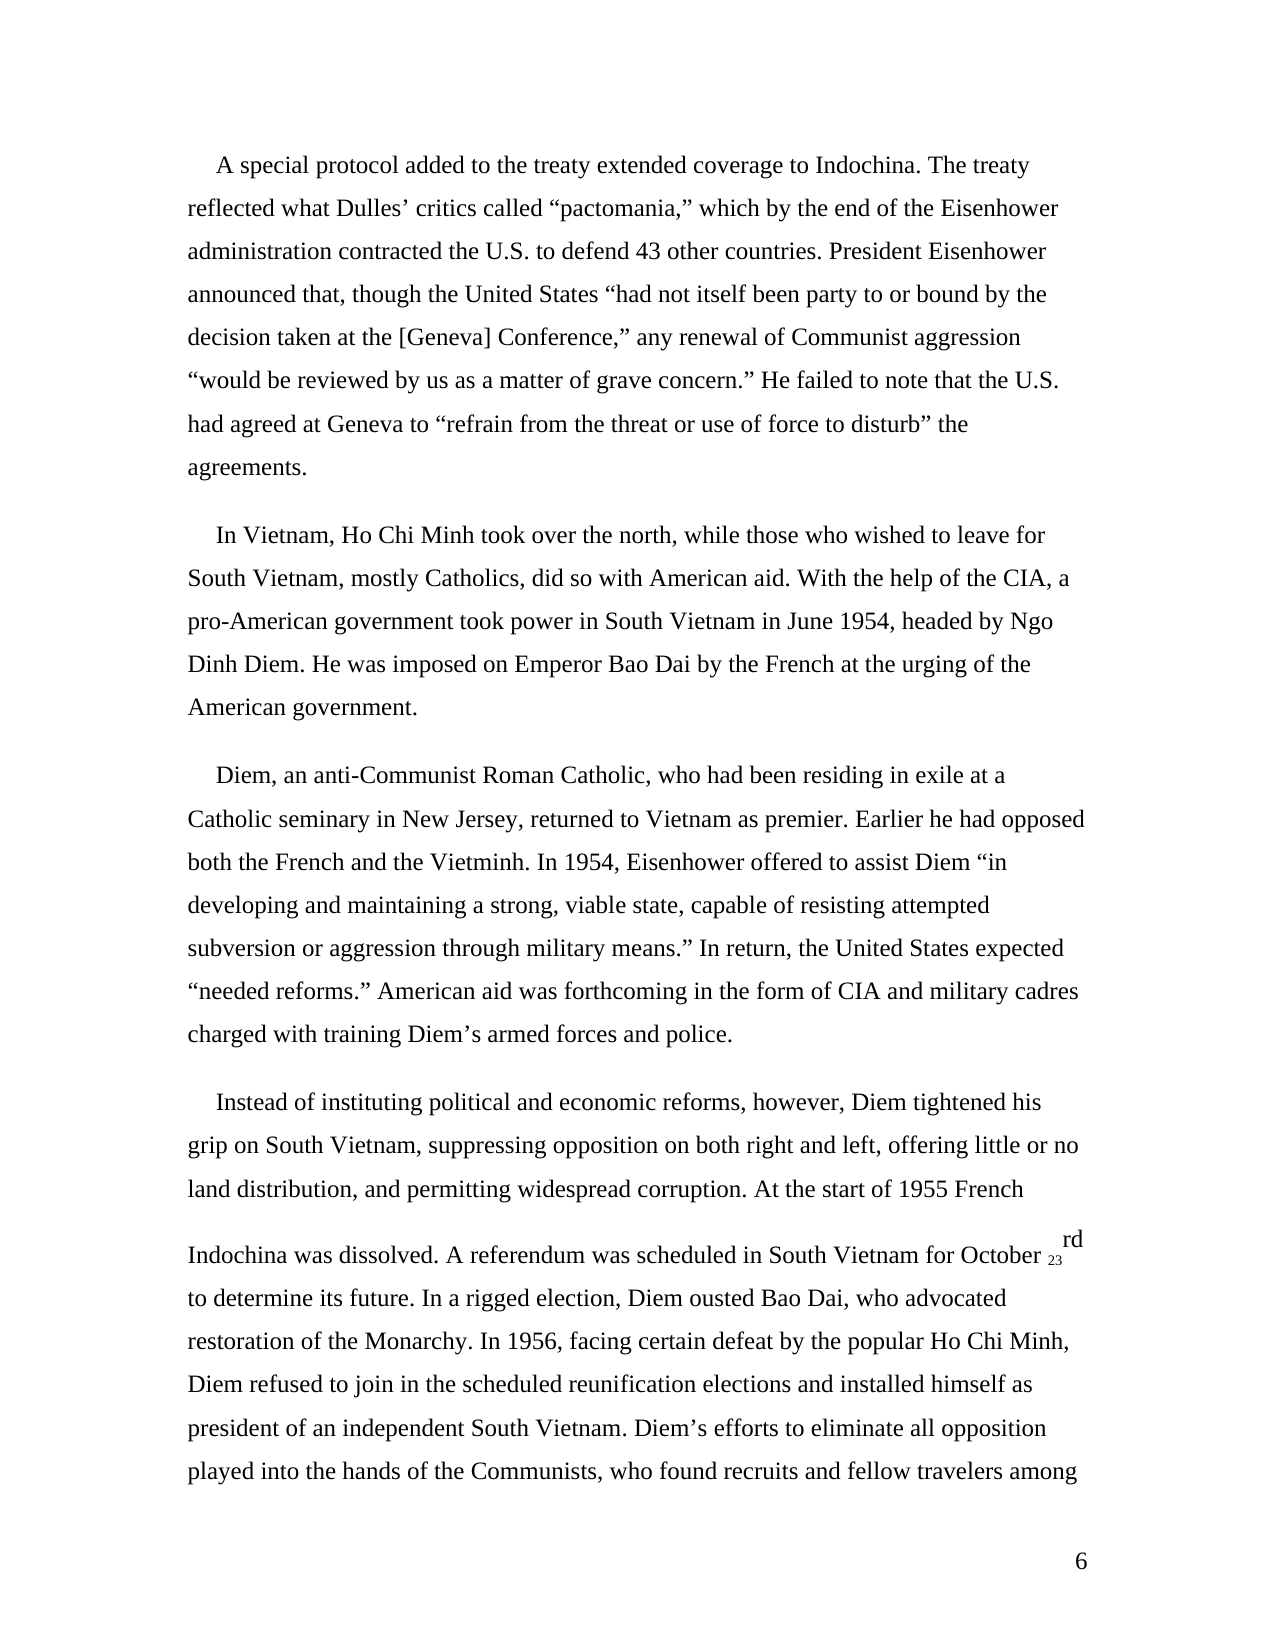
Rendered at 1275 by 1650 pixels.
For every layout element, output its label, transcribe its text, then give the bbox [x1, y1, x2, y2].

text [187, 1087, 1087, 1484]
text A special protocol added to the treaty extended coverage to Indochina. The treaty reflected what Dulles’ critics called “pactomania,” which by the end of the Eisenhower administration contracted the U.S. to defend 43 other countries. President Eisenhower announced that, though the United States “had not itself been party to or bound by the decision taken at the [Geneva] Conference,” any renewal of Communist aggression “would be reviewed by us as a matter of grave concern.” He failed to note that the U.S. had agreed at Geneva to “refrain from the threat or use of force to disturb” the agreements. [187, 150, 1087, 481]
text In Vietnam, Ho Chi Minh took over the north, while those who wished to leave for South Vietnam, mostly Catholics, did so with American aid. With the help of the CIA, a pro-American government took power in South Vietnam in June 1954, headed by Ngo Dinh Diem. He was imposed on Emperor Bao Dai by the French at the urging of the American government. [187, 520, 1087, 721]
text Diem, an anti-Communist Roman Catholic, who had been residing in exile at a Catholic seminary in New Jersey, returned to Vietnam as premier. Earlier he had opposed both the French and the Vietminh. In 1954, Eisenhower offered to assist Diem “in developing and maintaining a strong, viable state, capable of resisting attempted subversion or aggression through military means.” In return, the United States expected “needed reforms.” American aid was forthcoming in the form of CIA and military cadres charged with training Diem’s armed forces and police. [187, 761, 1087, 1048]
